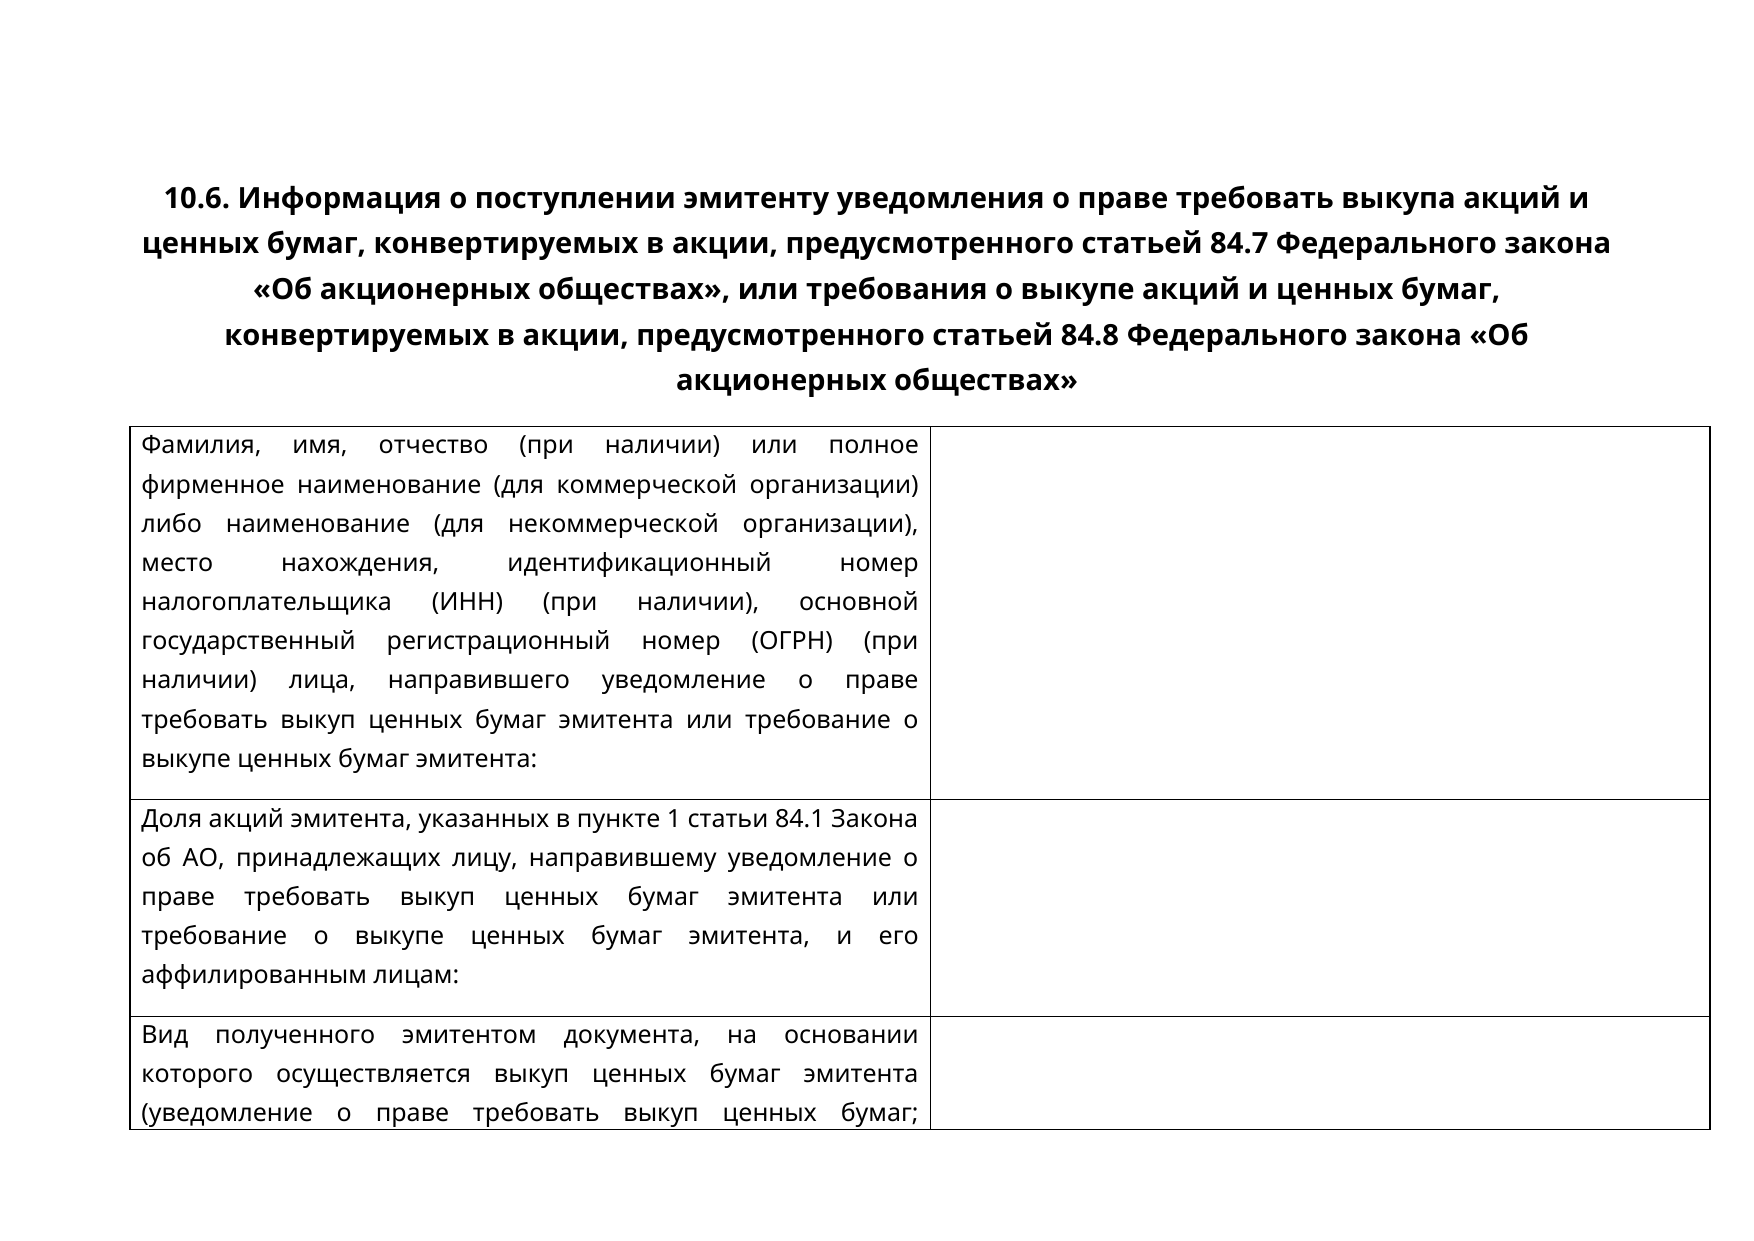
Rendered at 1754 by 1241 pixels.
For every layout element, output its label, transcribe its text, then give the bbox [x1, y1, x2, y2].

text 10.6. Информация о поступлении эмитенту уведомления о праве требовать выкупа акций и ценных бумаг, конвертируемых в акции, предусмотренного статьей 84.7 Федерального закона «Об акционерных обществах», или требования о выкупе акций и ценных бумаг, конвертируемых в акции, предусмотренного статьей 84.8 Федерального закона «Об акционерных обществах» [118, 177, 1636, 399]
table_cell [931, 1017, 1709, 1129]
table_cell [131, 1017, 930, 1129]
table_cell [931, 800, 1709, 1016]
table_cell Доля акций эмитента, указанных в пункте 1 статьи 84.1 Закона об АО, принадлежащих лицу, направившему уведомление о праве требовать выкуп ценных бумаг эмитента или требование о выкупе ценных бумаг эмитента, и его аффилированным лицам: [131, 800, 930, 1016]
table_header Фамилия, имя, отчество (при наличии) или полное фирменное наименование (для коммерческой организации) либо наименование (для некоммерческой организации), место нахождения, идентификационный номер налогоплательщика (ИНН) (при наличии), основной государственный регистрационный номер (ОГРН) (при наличии) лица, направившего уведомление о праве требовать выкуп ценных бумаг эмитента или требование о выкупе ценных бумаг эмитента: [131, 427, 930, 799]
table_header [931, 427, 1709, 799]
